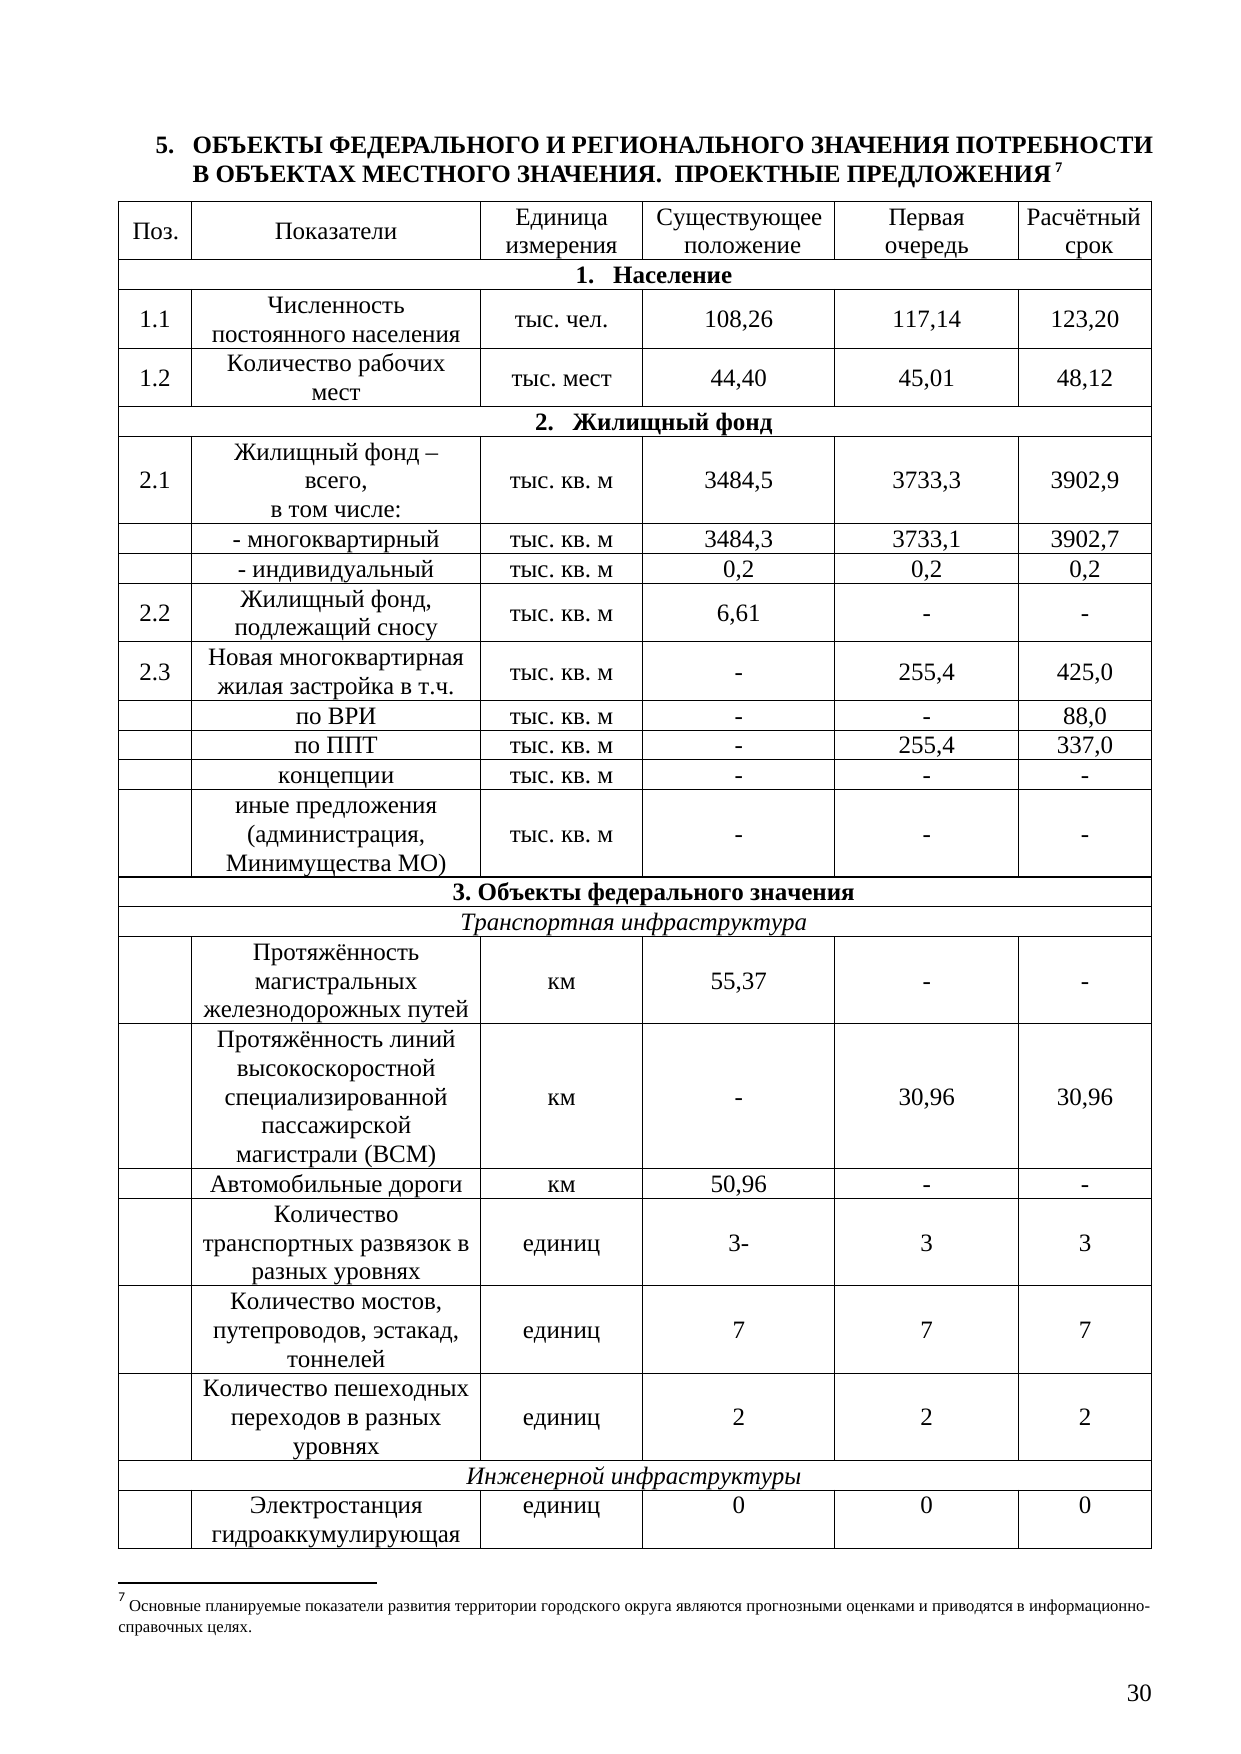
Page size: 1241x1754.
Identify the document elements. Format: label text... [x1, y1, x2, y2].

table_cell Количество транспортных развязок в разных уровнях [192, 1199, 480, 1285]
table_cell 48,12 [1019, 349, 1151, 406]
table_cell тыс. чел. [481, 290, 642, 347]
table_cell 337,0 [1019, 731, 1151, 759]
table_header Расчётный срок [1019, 202, 1151, 259]
table_cell 117,14 [835, 290, 1018, 347]
table_cell 2.2 [119, 584, 191, 641]
table_cell Количество мостов, путепроводов, эстакад, тоннелей [192, 1286, 480, 1372]
table_cell - многоквартирный [192, 524, 480, 553]
table_cell [119, 1374, 191, 1460]
text Объекты федерального и регионального значения Потребности в объектах местного значения. Проектные предложения [155, 131, 1160, 188]
table_cell 30,96 [1019, 1024, 1151, 1168]
table_cell [119, 701, 191, 729]
table_cell 3 [835, 1199, 1018, 1285]
table_cell 2.1 [119, 437, 191, 523]
table_cell единиц [481, 1199, 642, 1285]
table_cell тыс. кв. м [481, 554, 642, 583]
table_cell концепции [192, 760, 480, 789]
table_cell - [835, 584, 1018, 641]
table_cell тыс. кв. м [481, 790, 642, 876]
table_cell км [481, 1169, 642, 1198]
table_cell 44,40 [643, 349, 834, 406]
table_cell тыс. кв. м [481, 701, 642, 729]
table_cell 108,26 [643, 290, 834, 347]
table_cell Протяжённость магистральных железнодорожных путей [192, 937, 480, 1023]
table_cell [192, 1491, 480, 1548]
table_cell [119, 937, 191, 1023]
table_cell - [643, 760, 834, 789]
table_cell 0,2 [835, 554, 1018, 583]
table_cell - [835, 937, 1018, 1023]
table_cell - [643, 1024, 834, 1168]
table_cell 1.1 [119, 290, 191, 347]
table_cell 123,20 [1019, 290, 1151, 347]
table_cell - [643, 701, 834, 729]
table_cell 55,37 [643, 937, 834, 1023]
table_cell тыс. кв. м [481, 524, 642, 553]
table_cell 3- [643, 1199, 834, 1285]
table_header Существующее положение [643, 202, 834, 259]
table_cell - индивидуальный [192, 554, 480, 583]
table_cell [119, 760, 191, 789]
table_cell км [481, 1024, 642, 1168]
table_header Единица измерения [481, 202, 642, 259]
table_cell - [1019, 1169, 1151, 1198]
table_cell 3. Объекты федерального значения [119, 878, 1151, 906]
table_cell [119, 1024, 191, 1168]
table_cell 0 [643, 1491, 834, 1548]
table_cell - [1019, 790, 1151, 876]
table_cell 3484,5 [643, 437, 834, 523]
table_cell единиц [481, 1286, 642, 1372]
table_cell 2 [1019, 1374, 1151, 1460]
table_cell иные предложения (администрация, Минимущества МО) [192, 790, 480, 876]
table_cell 3902,7 [1019, 524, 1151, 553]
table_cell [119, 554, 191, 583]
table_cell Инженерной инфраструктуры [119, 1461, 1151, 1489]
table_cell - [835, 790, 1018, 876]
table_cell Жилищный фонд – всего, в том числе: [192, 437, 480, 523]
table_cell - [1019, 760, 1151, 789]
table_cell Количество рабочих мест [192, 349, 480, 406]
table_cell - [835, 1169, 1018, 1198]
table_cell - [835, 701, 1018, 729]
table_cell 30,96 [835, 1024, 1018, 1168]
table_cell 7 [643, 1286, 834, 1372]
table_cell - [643, 790, 834, 876]
table_cell тыс. кв. м [481, 642, 642, 700]
table_cell 2 [643, 1374, 834, 1460]
table_header Первая очередь [835, 202, 1018, 259]
table_header Показатели [192, 202, 480, 259]
table_cell Население [119, 260, 1151, 289]
table_cell 3 [1019, 1199, 1151, 1285]
table_cell единиц [481, 1491, 642, 1548]
table_cell 3733,3 [835, 437, 1018, 523]
table_cell 3484,3 [643, 524, 834, 553]
table_cell 0,2 [1019, 554, 1151, 583]
table_cell Транспортная инфраструктура [119, 907, 1151, 936]
table_cell Протяжённость линий высокоскоростной специализированной пассажирской магистрали (ВСМ) [192, 1024, 480, 1168]
table_cell тыс. мест [481, 349, 642, 406]
table_cell 2.3 [119, 642, 191, 700]
table_cell по ППТ [192, 731, 480, 759]
table_cell Жилищный фонд [119, 407, 1151, 436]
table_cell Новая многоквартирная жилая застройка в т.ч. [192, 642, 480, 700]
table_cell [119, 790, 191, 876]
table_cell км [481, 937, 642, 1023]
table_cell тыс. кв. м [481, 584, 642, 641]
table_cell единиц [481, 1374, 642, 1460]
table_cell 255,4 [835, 642, 1018, 700]
table_cell - [835, 760, 1018, 789]
table_cell [119, 524, 191, 553]
table_cell - [1019, 584, 1151, 641]
table_cell 45,01 [835, 349, 1018, 406]
table_cell [119, 1491, 191, 1548]
table_cell 7 [835, 1286, 1018, 1372]
table_cell Численность постоянного населения [192, 290, 480, 347]
table_cell 1.2 [119, 349, 191, 406]
table_cell тыс. кв. м [481, 760, 642, 789]
table_cell - [643, 731, 834, 759]
table_cell 0 [1019, 1491, 1151, 1548]
table_cell 88,0 [1019, 701, 1151, 729]
table_cell тыс. кв. м [481, 437, 642, 523]
table_cell 7 [1019, 1286, 1151, 1372]
table_cell Количество пешеходных переходов в разных уровнях [192, 1374, 480, 1460]
table_cell тыс. кв. м [481, 731, 642, 759]
table_cell [119, 1199, 191, 1285]
table_cell по ВРИ [192, 701, 480, 729]
table_cell 425,0 [1019, 642, 1151, 700]
table_cell 255,4 [835, 731, 1018, 759]
table_cell [119, 1169, 191, 1198]
table_cell - [643, 642, 834, 700]
table_cell 3902,9 [1019, 437, 1151, 523]
table_cell Жилищный фонд, подлежащий сносу [192, 584, 480, 641]
table_cell 50,96 [643, 1169, 834, 1198]
table_cell [119, 731, 191, 759]
table_cell 6,61 [643, 584, 834, 641]
table_cell 0 [835, 1491, 1018, 1548]
table_cell 0,2 [643, 554, 834, 583]
table_cell [119, 1286, 191, 1372]
table_header Поз. [119, 202, 191, 259]
table_cell - [1019, 937, 1151, 1023]
table_cell 3733,1 [835, 524, 1018, 553]
table_cell Автомобильные дороги [192, 1169, 480, 1198]
table_cell 2 [835, 1374, 1018, 1460]
